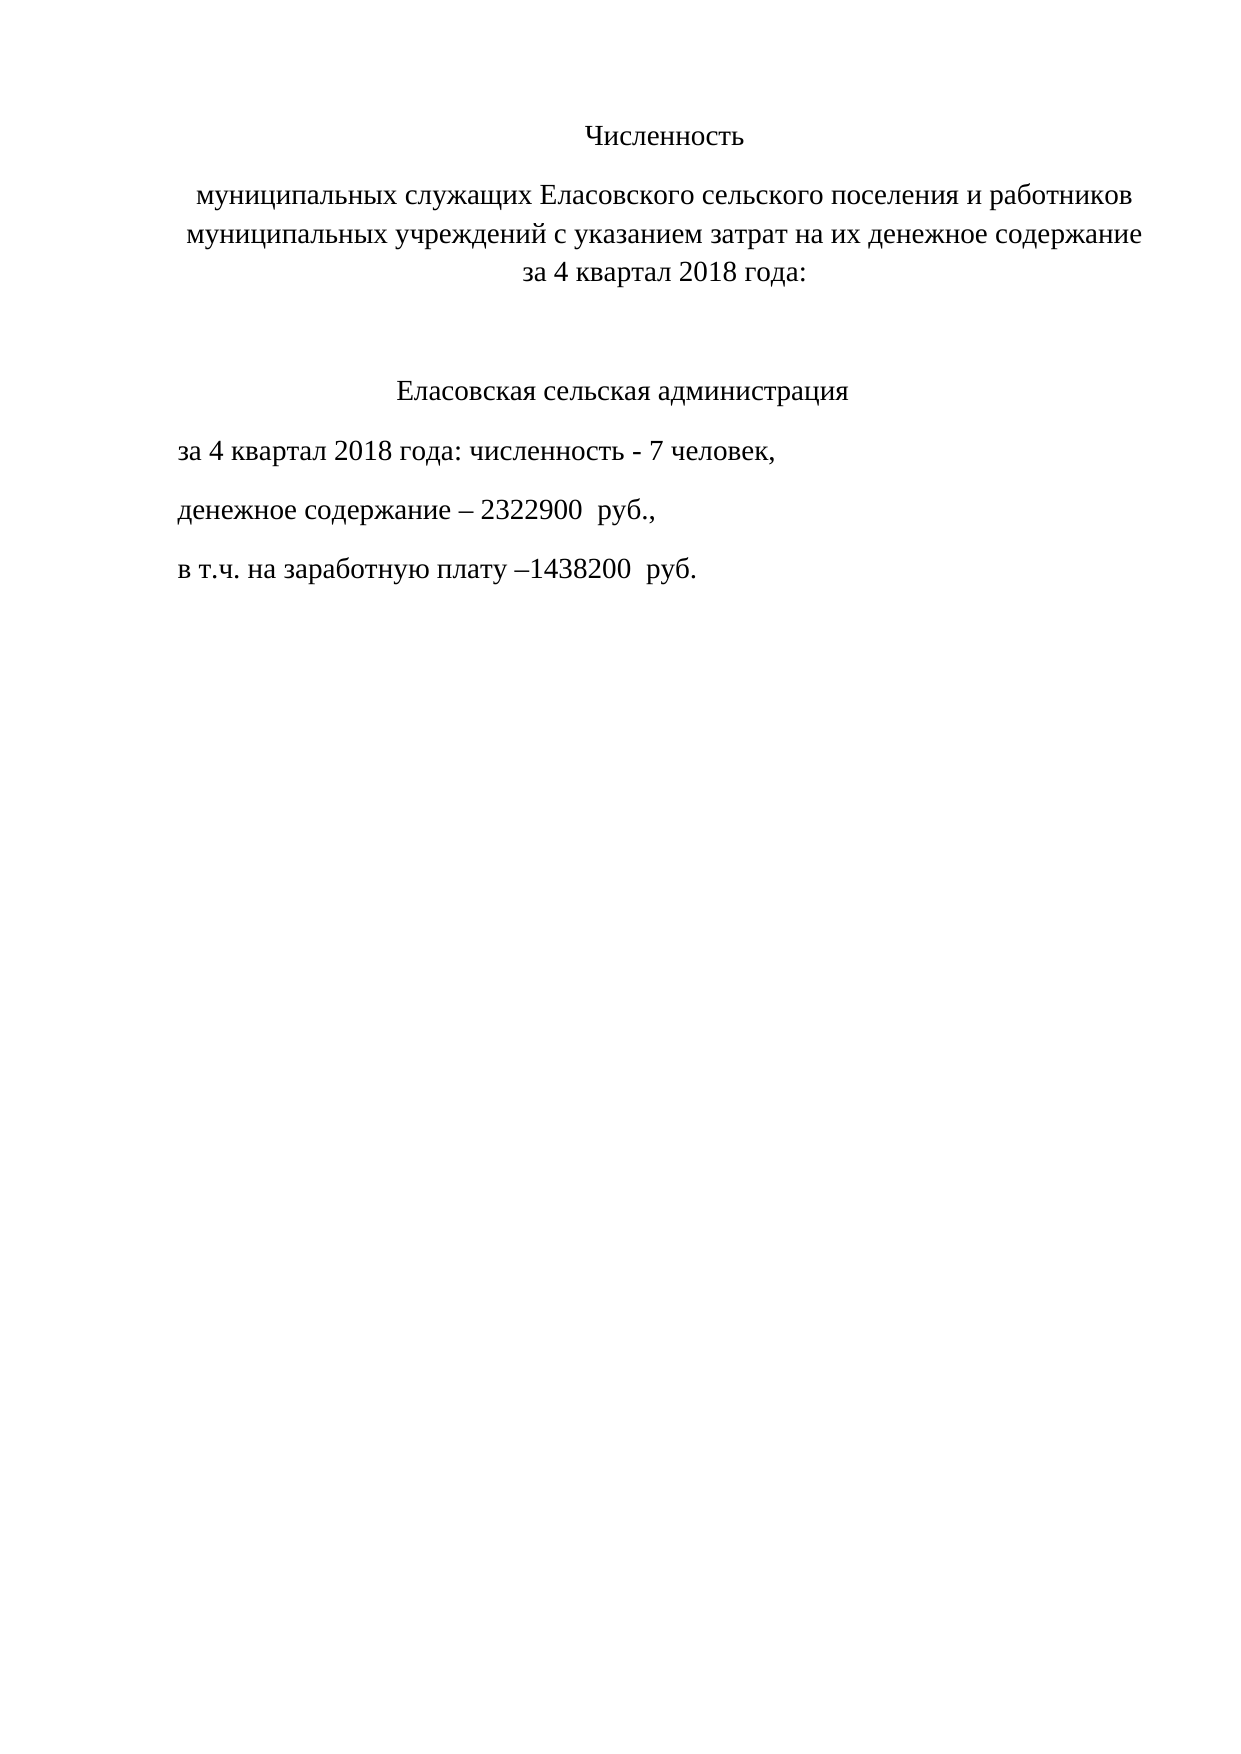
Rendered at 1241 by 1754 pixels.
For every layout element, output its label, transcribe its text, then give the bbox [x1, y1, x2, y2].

text муниципальных служащих Еласовского сельского поселения и работников муниципальных учреждений с указанием затрат на их денежное содержание за 4 квартал 2018 года: [177, 177, 1152, 288]
text денежное содержание – 2322900 руб., [177, 492, 1152, 526]
text в т.ч. на заработную плату –1438200 руб. [177, 551, 1152, 585]
text Численность [177, 118, 1152, 152]
text за 4 квартал 2018 года: численность - 7 человек, [177, 433, 1152, 466]
text Еласовская сельская администрация [177, 373, 1152, 407]
